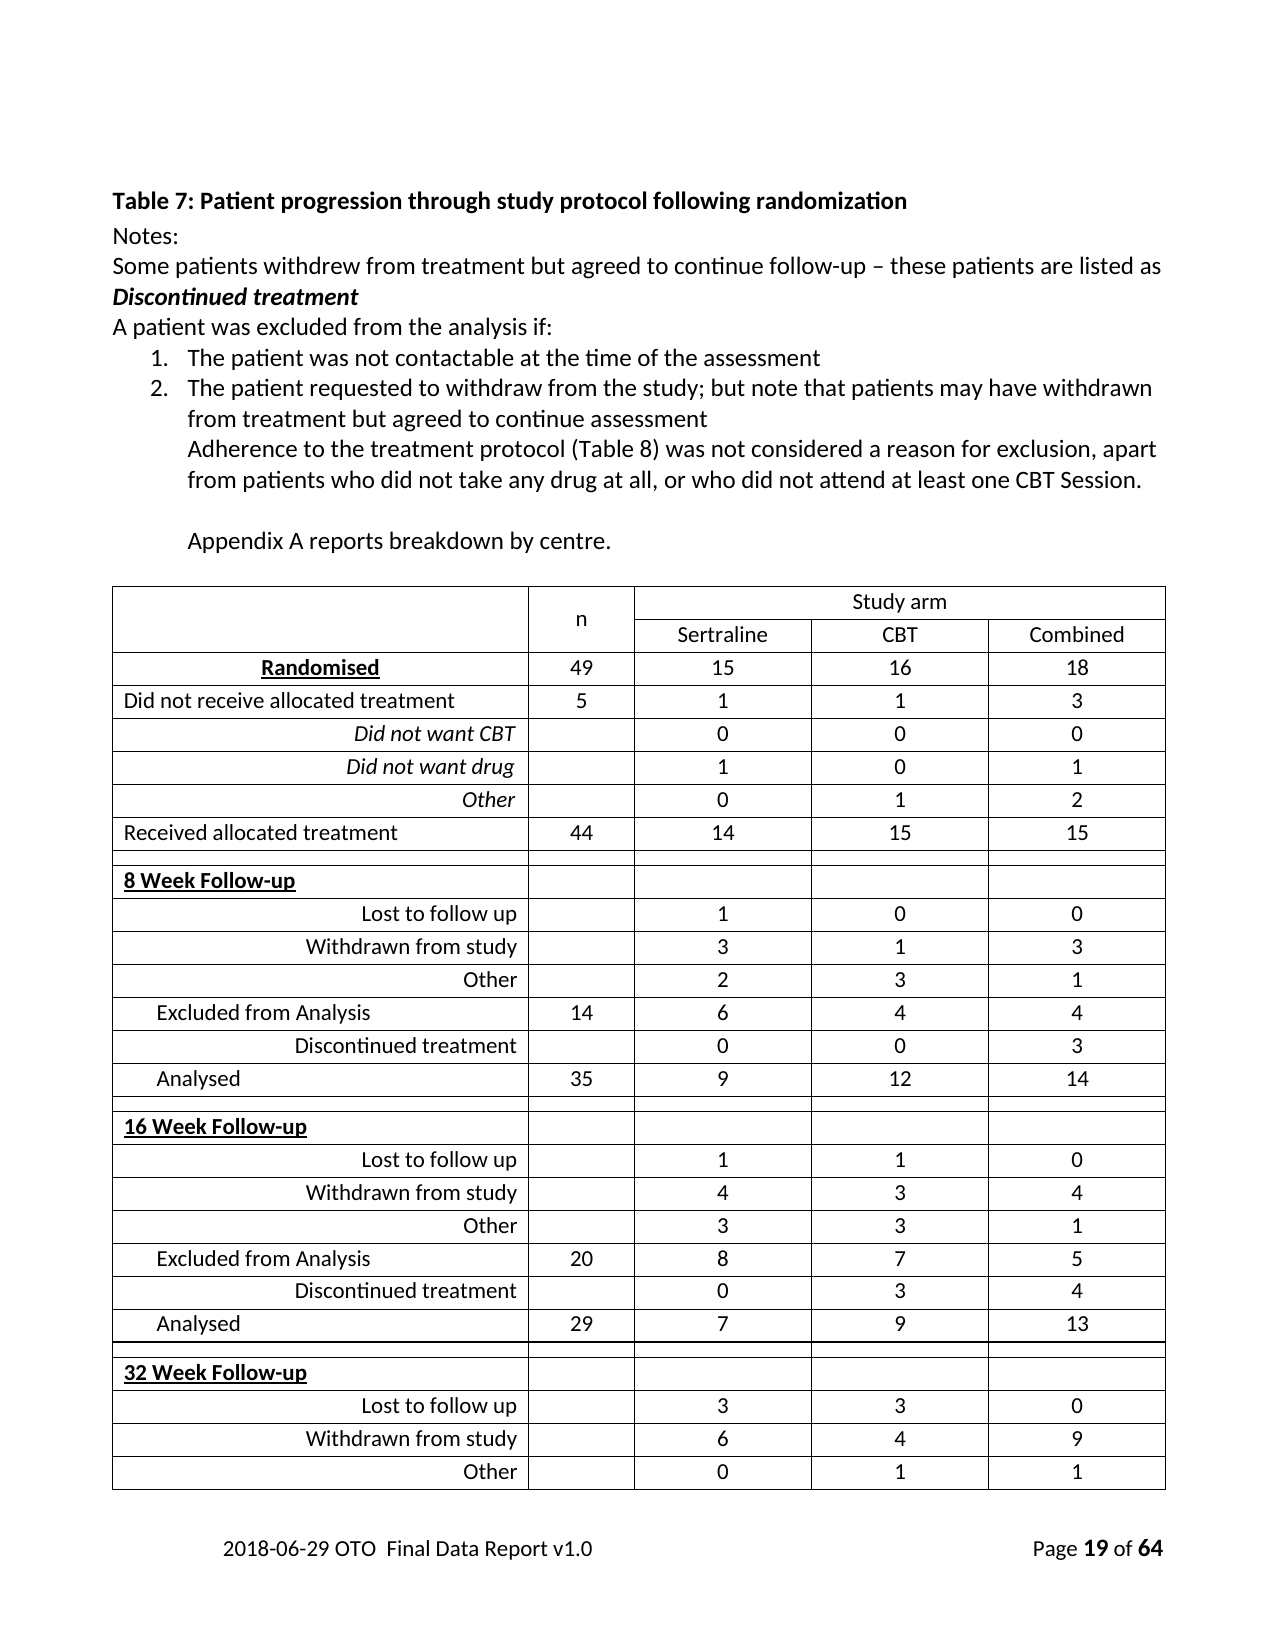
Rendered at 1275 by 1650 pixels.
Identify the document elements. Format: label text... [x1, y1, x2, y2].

list The patient requested to withdraw from the study; but note that patients may have withdrawn from treatment but agreed to continue assessment [150, 373, 1163, 434]
table_cell 0 [635, 719, 811, 751]
table_cell 0 [989, 1391, 1165, 1423]
table_cell 6 [635, 1424, 811, 1456]
table_cell 4 [989, 1277, 1165, 1308]
table_cell [529, 1358, 634, 1390]
table_cell 1 [989, 752, 1165, 784]
table_cell 14 [989, 1064, 1165, 1096]
table_cell 49 [529, 653, 634, 685]
table_cell 2 [635, 965, 811, 997]
table_cell Other [113, 965, 528, 997]
table_cell [529, 1424, 634, 1456]
table_cell 15 [989, 818, 1165, 849]
table_cell 15 [812, 818, 988, 849]
table_cell [635, 1097, 811, 1111]
table_cell [113, 1343, 528, 1357]
table_cell [989, 866, 1165, 898]
table_cell [529, 1343, 634, 1357]
table_cell Withdrawn from study [113, 1424, 528, 1456]
table_cell [989, 1358, 1165, 1390]
table_cell 3 [635, 1391, 811, 1423]
table_cell 1 [812, 785, 988, 817]
table_cell Other [113, 1457, 528, 1489]
table_cell [529, 965, 634, 997]
table_cell Excluded from Analysis [113, 998, 528, 1030]
table_cell 2 [989, 785, 1165, 817]
table_cell 4 [989, 998, 1165, 1030]
table_header n [529, 587, 634, 652]
table_cell [989, 1112, 1165, 1144]
table_cell Analysed [113, 1310, 528, 1341]
table_cell Withdrawn from study [113, 1178, 528, 1210]
table_cell 16 [812, 653, 988, 685]
table_cell 5 [529, 686, 634, 718]
table_cell 3 [812, 1178, 988, 1210]
table_cell Combined [989, 620, 1165, 652]
text Notes: [112, 220, 1163, 251]
table_cell 9 [812, 1310, 988, 1341]
table_cell Other [113, 785, 528, 817]
table_cell 1 [635, 1145, 811, 1177]
table_cell 9 [635, 1064, 811, 1096]
table_cell 8 [635, 1244, 811, 1276]
table_cell 13 [989, 1310, 1165, 1341]
table_cell 6 [635, 998, 811, 1030]
table_cell Sertraline [635, 620, 811, 652]
table_cell 1 [812, 932, 988, 964]
table_cell 0 [989, 1145, 1165, 1177]
table_cell [529, 899, 634, 931]
table_cell [529, 851, 634, 865]
table_cell Received allocated treatment [113, 818, 528, 849]
table_cell 3 [812, 1391, 988, 1423]
table_cell 0 [989, 899, 1165, 931]
table_cell 3 [989, 1031, 1165, 1063]
table_cell [812, 866, 988, 898]
table_cell 7 [635, 1310, 811, 1341]
table_cell [635, 1358, 811, 1390]
table_cell 1 [989, 965, 1165, 997]
table_cell 0 [812, 1031, 988, 1063]
table_cell [529, 785, 634, 817]
table_cell 4 [812, 998, 988, 1030]
table_cell [812, 1358, 988, 1390]
table_cell 16 Week Follow-up [113, 1112, 528, 1144]
table_cell 0 [812, 899, 988, 931]
text Table 7: Patient progression through study protocol following randomization [112, 185, 1163, 216]
text Some patients withdrew from treatment but agreed to continue follow-up – these patients are listed as Discontinued treatment [112, 251, 1163, 312]
table_cell Lost to follow up [113, 1391, 528, 1423]
table_header Study arm [635, 587, 1165, 619]
table_cell 0 [635, 785, 811, 817]
table_cell [812, 1112, 988, 1144]
table_cell 8 Week Follow-up [113, 866, 528, 898]
table_cell [635, 1112, 811, 1144]
table_cell [812, 1343, 988, 1357]
table_cell Analysed [113, 1064, 528, 1096]
table_cell [529, 1391, 634, 1423]
table_cell Did not want drug [113, 752, 528, 784]
table_cell [812, 1097, 988, 1111]
table_cell Discontinued treatment [113, 1031, 528, 1063]
table_cell 12 [812, 1064, 988, 1096]
table_cell [529, 1178, 634, 1210]
table_cell 14 [635, 818, 811, 849]
table_cell [113, 851, 528, 865]
table_cell [529, 719, 634, 751]
table_cell 1 [989, 1211, 1165, 1243]
table_cell 1 [812, 1457, 988, 1489]
table_cell 44 [529, 818, 634, 849]
table_cell 1 [812, 686, 988, 718]
table_cell 4 [812, 1424, 988, 1456]
table_cell 7 [812, 1244, 988, 1276]
table_cell Did not want CBT [113, 719, 528, 751]
table_cell 14 [529, 998, 634, 1030]
table_cell 0 [635, 1277, 811, 1308]
list Adherence to the treatment protocol (Table 8) was not considered a reason for exclusion, apart from patients who did not take any drug at all, or who did not attend at least one CBT Session. [187, 434, 1163, 495]
table_cell 29 [529, 1310, 634, 1341]
table_cell 9 [989, 1424, 1165, 1456]
table_cell [529, 1097, 634, 1111]
table_cell 1 [635, 752, 811, 784]
table_cell Lost to follow up [113, 1145, 528, 1177]
table_cell 35 [529, 1064, 634, 1096]
table_cell Lost to follow up [113, 899, 528, 931]
table_cell 1 [989, 1457, 1165, 1489]
table_cell 1 [635, 686, 811, 718]
table_cell [529, 1145, 634, 1177]
table_cell [529, 1031, 634, 1063]
text Appendix A reports breakdown by centre. [112, 525, 1163, 556]
table_cell 3 [812, 1277, 988, 1308]
table_cell Excluded from Analysis [113, 1244, 528, 1276]
table_cell [529, 1112, 634, 1144]
table_cell [529, 1457, 634, 1489]
table_cell 3 [812, 1211, 988, 1243]
table_cell [989, 851, 1165, 865]
table_cell 0 [635, 1457, 811, 1489]
table_header [113, 587, 528, 652]
table_cell 3 [989, 686, 1165, 718]
table_cell 3 [812, 965, 988, 997]
table_cell Discontinued treatment [113, 1277, 528, 1308]
table_cell 5 [989, 1244, 1165, 1276]
table_cell 32 Week Follow-up [113, 1358, 528, 1390]
table_cell 1 [635, 899, 811, 931]
table_cell [529, 1277, 634, 1308]
table_cell Withdrawn from study [113, 932, 528, 964]
table_cell 15 [635, 653, 811, 685]
table_cell [529, 932, 634, 964]
table_cell [635, 1343, 811, 1357]
table_cell [635, 866, 811, 898]
table_cell 0 [635, 1031, 811, 1063]
list The patient was not contactable at the time of the assessment [150, 342, 1163, 373]
table_cell 20 [529, 1244, 634, 1276]
table_cell Randomised [113, 653, 528, 685]
table_cell 0 [812, 752, 988, 784]
table_cell [989, 1343, 1165, 1357]
table_cell [812, 851, 988, 865]
table_cell 0 [989, 719, 1165, 751]
table_cell 3 [635, 932, 811, 964]
text A patient was excluded from the analysis if: [112, 312, 1163, 342]
table_cell [529, 752, 634, 784]
table_cell 4 [989, 1178, 1165, 1210]
table_cell Did not receive allocated treatment [113, 686, 528, 718]
table_cell [635, 851, 811, 865]
table_cell [989, 1097, 1165, 1111]
table_cell 3 [635, 1211, 811, 1243]
table_cell 3 [989, 932, 1165, 964]
table_cell [529, 1211, 634, 1243]
table_cell 4 [635, 1178, 811, 1210]
table_cell 18 [989, 653, 1165, 685]
table_cell 0 [812, 719, 988, 751]
table_cell Other [113, 1211, 528, 1243]
table_cell [529, 866, 634, 898]
table_cell 1 [812, 1145, 988, 1177]
table_cell [113, 1097, 528, 1111]
table_cell CBT [812, 620, 988, 652]
